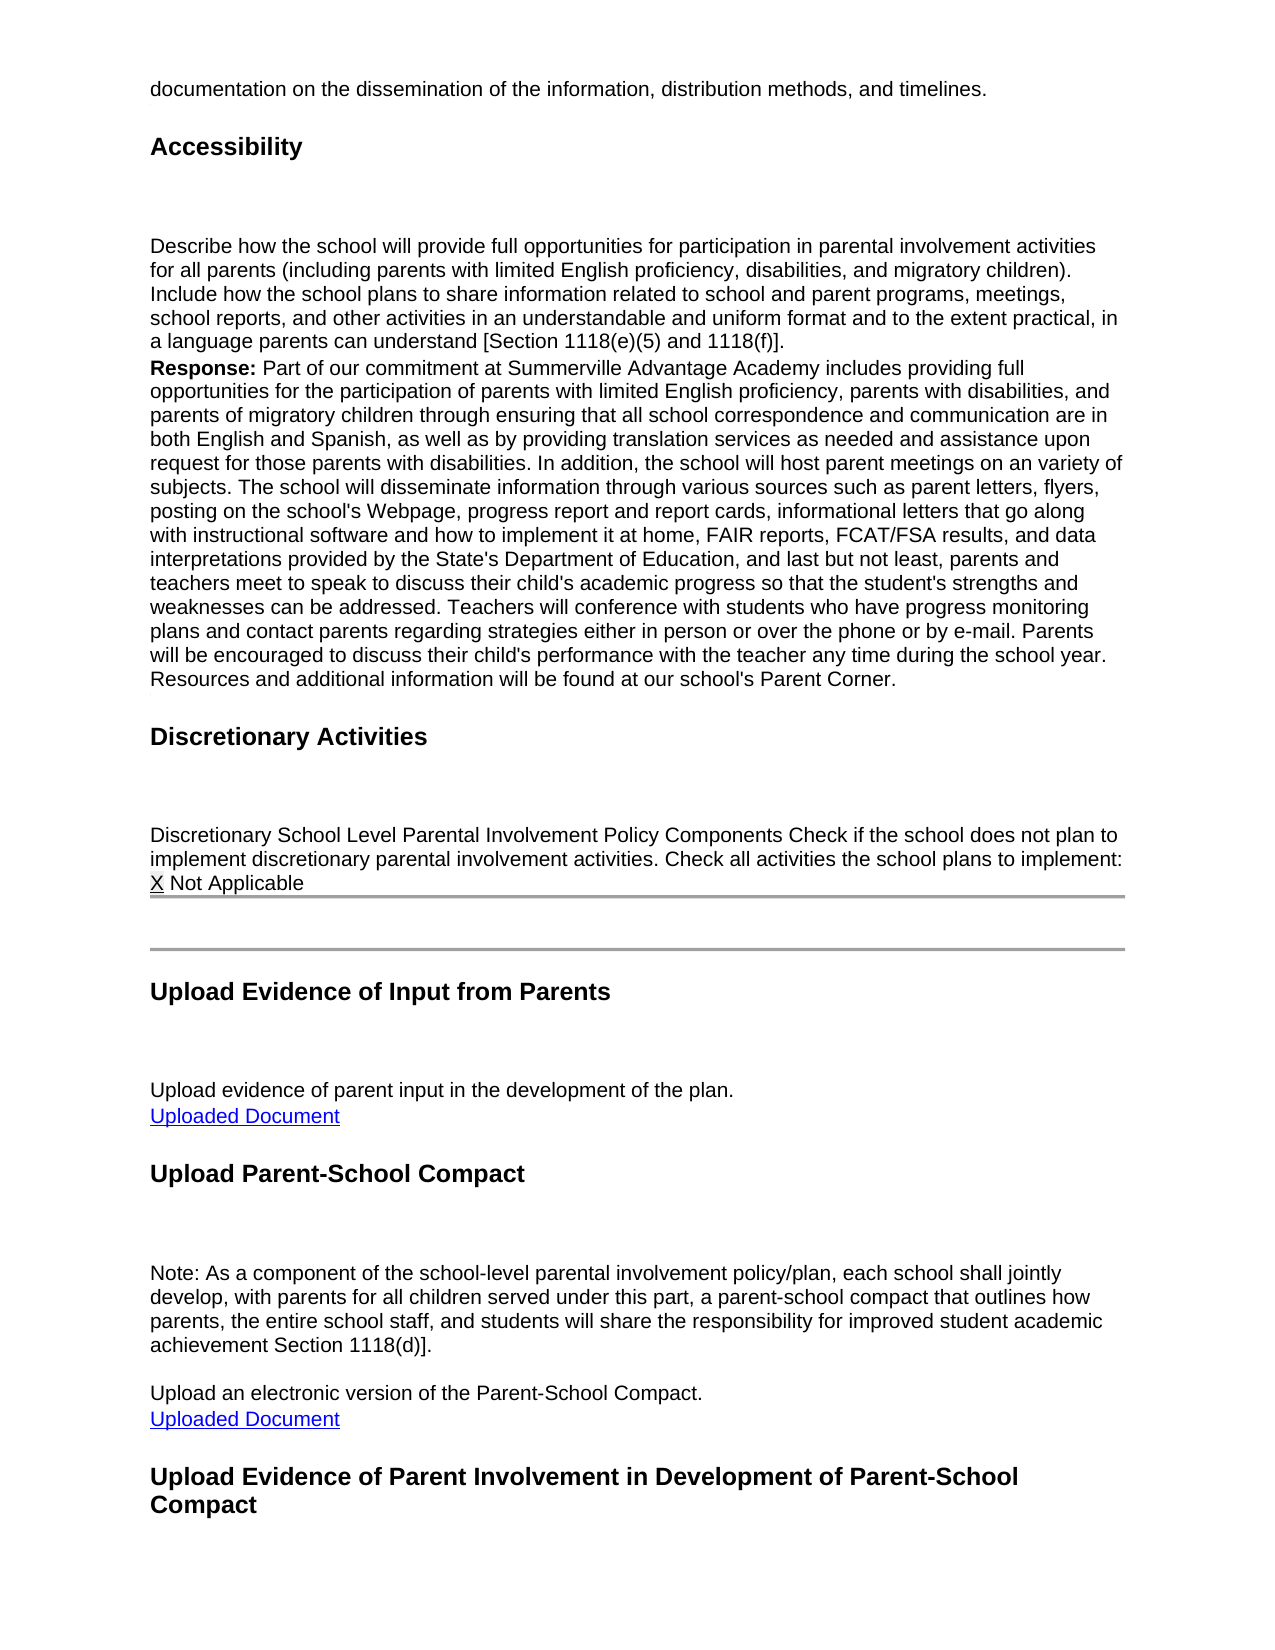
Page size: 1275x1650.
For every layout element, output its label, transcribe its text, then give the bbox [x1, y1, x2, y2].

text Upload Evidence of Parent Involvement in Development of Parent-School Compact [150, 1461, 1125, 1519]
text Describe how the school will provide full opportunities for participation in parental involvement activities for all parents (including parents with limited English proficiency, disabilities, and migratory children). Include how the school plans to share information related to school and parent programs, meetings, school reports, and other activities in an understandable and uniform format and to the extent practical, in a language parents can understand [Section 1118(e)(5) and 1118(f)]. [150, 186, 1125, 353]
text Upload Parent-School Compact [150, 1159, 1125, 1188]
text Discretionary Activities [150, 722, 1125, 750]
text Note: As a component of the school-level parental involvement policy/plan, each school shall jointly develop, with parents for all children served under this part, a parent-school compact that outlines how parents, the entire school staff, and students will share the responsibility for improved student academic achievement Section 1118(d)]. Upload an electronic version of the Parent-School Compact. [150, 1213, 1125, 1404]
table_header Response: Part of our commitment at Summerville Advantage Academy includes providing full opportunities for the participation of parents with limited English proficiency, parents with disabilities, and parents of migratory children through ensuring that all school correspondence and communication are in both English and Spanish, as well as by providing translation services as needed and assistance upon request for those parents with disabilities. In addition, the school will host parent meetings on an variety of subjects. The school will disseminate information through various sources such as parent letters, flyers, posting on the school's Webpage, progress report and report cards, informational letters that go along with instructional software and how to implement it at home, FAIR reports, FCAT/FSA results, and data interpretations provided by the State's Department of Education, and last but not least, parents and teachers meet to speak to discuss their child's academic progress so that the student's strengths and weaknesses can be addressed. Teachers will conference with students who have progress monitoring plans and contact parents regarding strategies either in person or over the phone or by e-mail. Parents will be encouraged to discuss their child's performance with the teacher any time during the school year. Resources and additional information will be found at our school's Parent Corner. [149, 354, 1126, 692]
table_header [149, 76, 1126, 103]
text Discretionary School Level Parental Involvement Policy Components Check if the school does not plan to implement discretionary parental involvement activities. Check all activities the school plans to implement: [150, 775, 1125, 871]
text Upload Evidence of Input from Parents [150, 977, 1125, 1005]
text X Not Applicable [164, 871, 1125, 895]
text Upload evidence of parent input in the development of the plan. [150, 1030, 1125, 1102]
table_header Uploaded Document [149, 1103, 341, 1130]
text Accessibility [150, 132, 1125, 161]
table_header Uploaded Document [149, 1406, 341, 1432]
